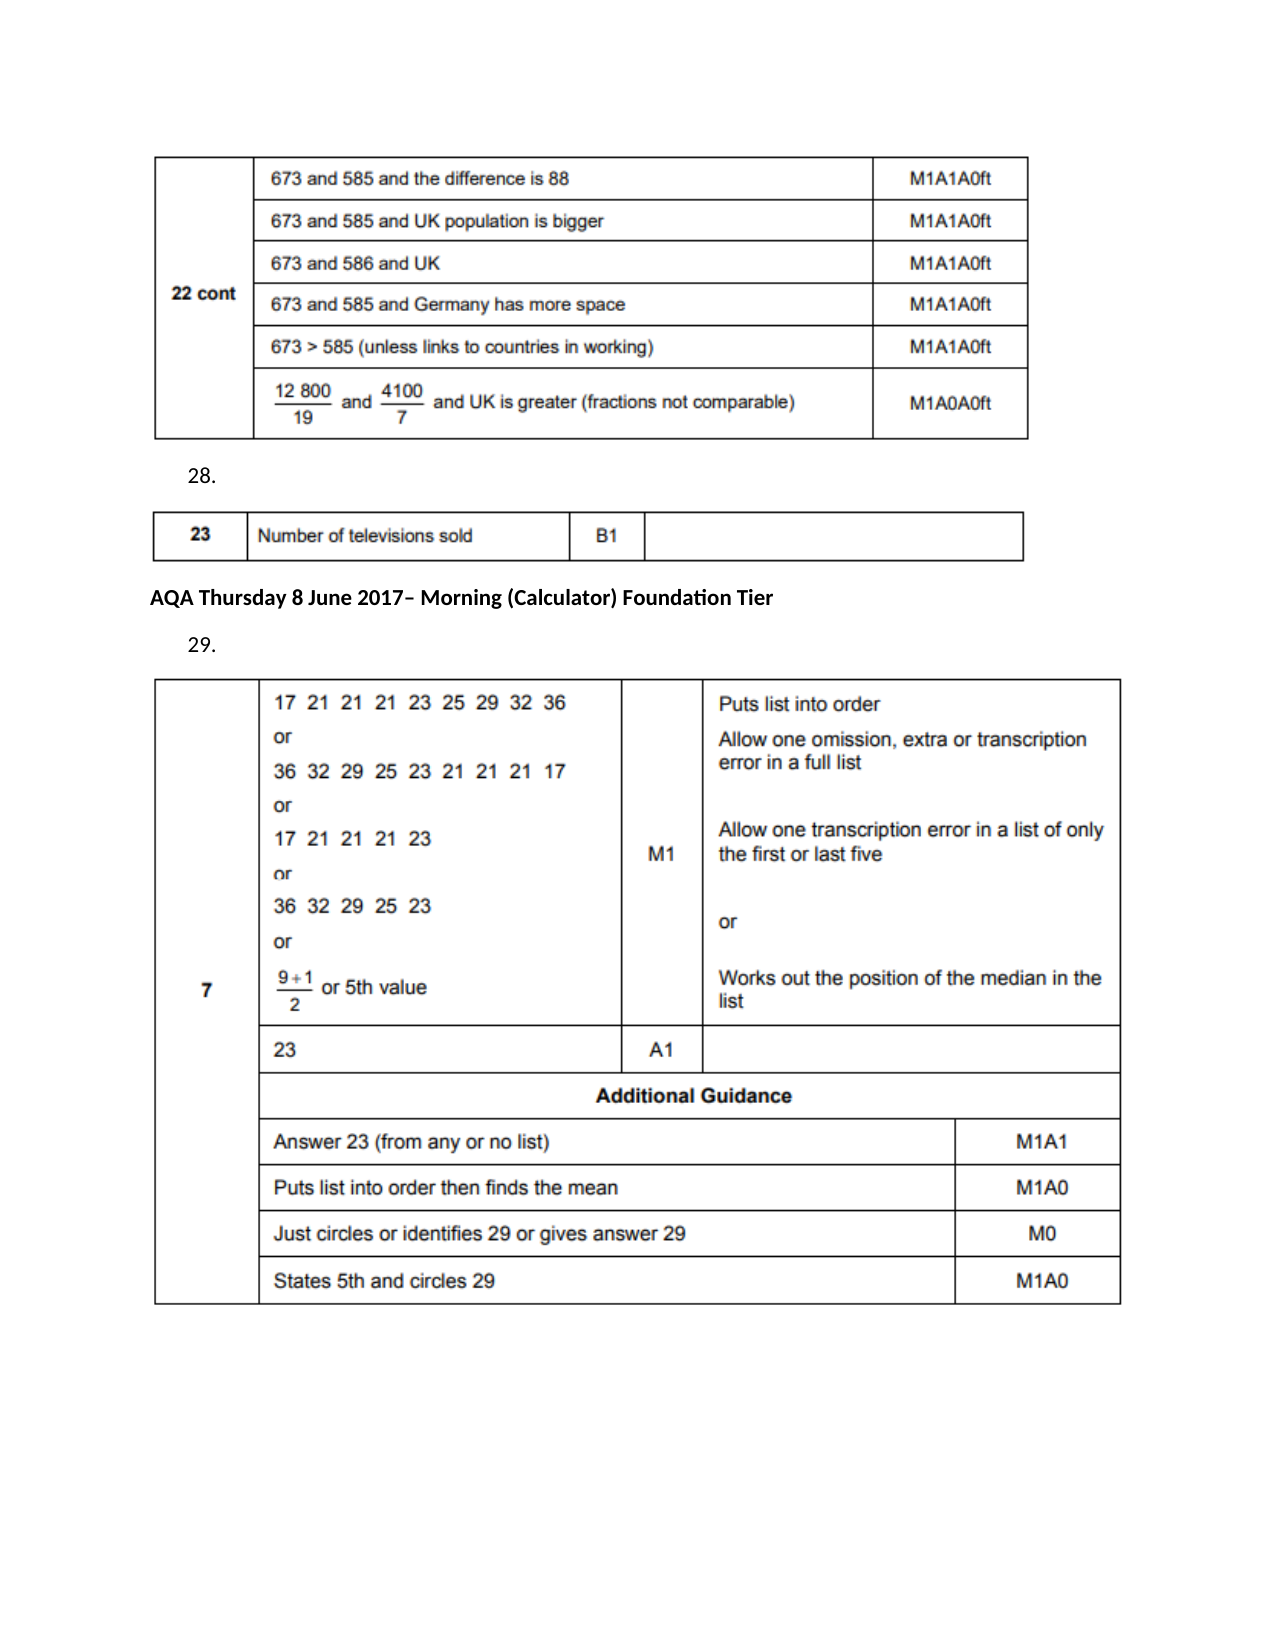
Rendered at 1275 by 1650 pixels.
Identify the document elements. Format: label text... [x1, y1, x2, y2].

picture [150, 150, 1032, 443]
picture [150, 507, 1029, 565]
picture [150, 676, 1125, 1308]
text AQA Thursday 8 June 2017– Morning (Calculator) Foundation Tier [150, 583, 1125, 611]
